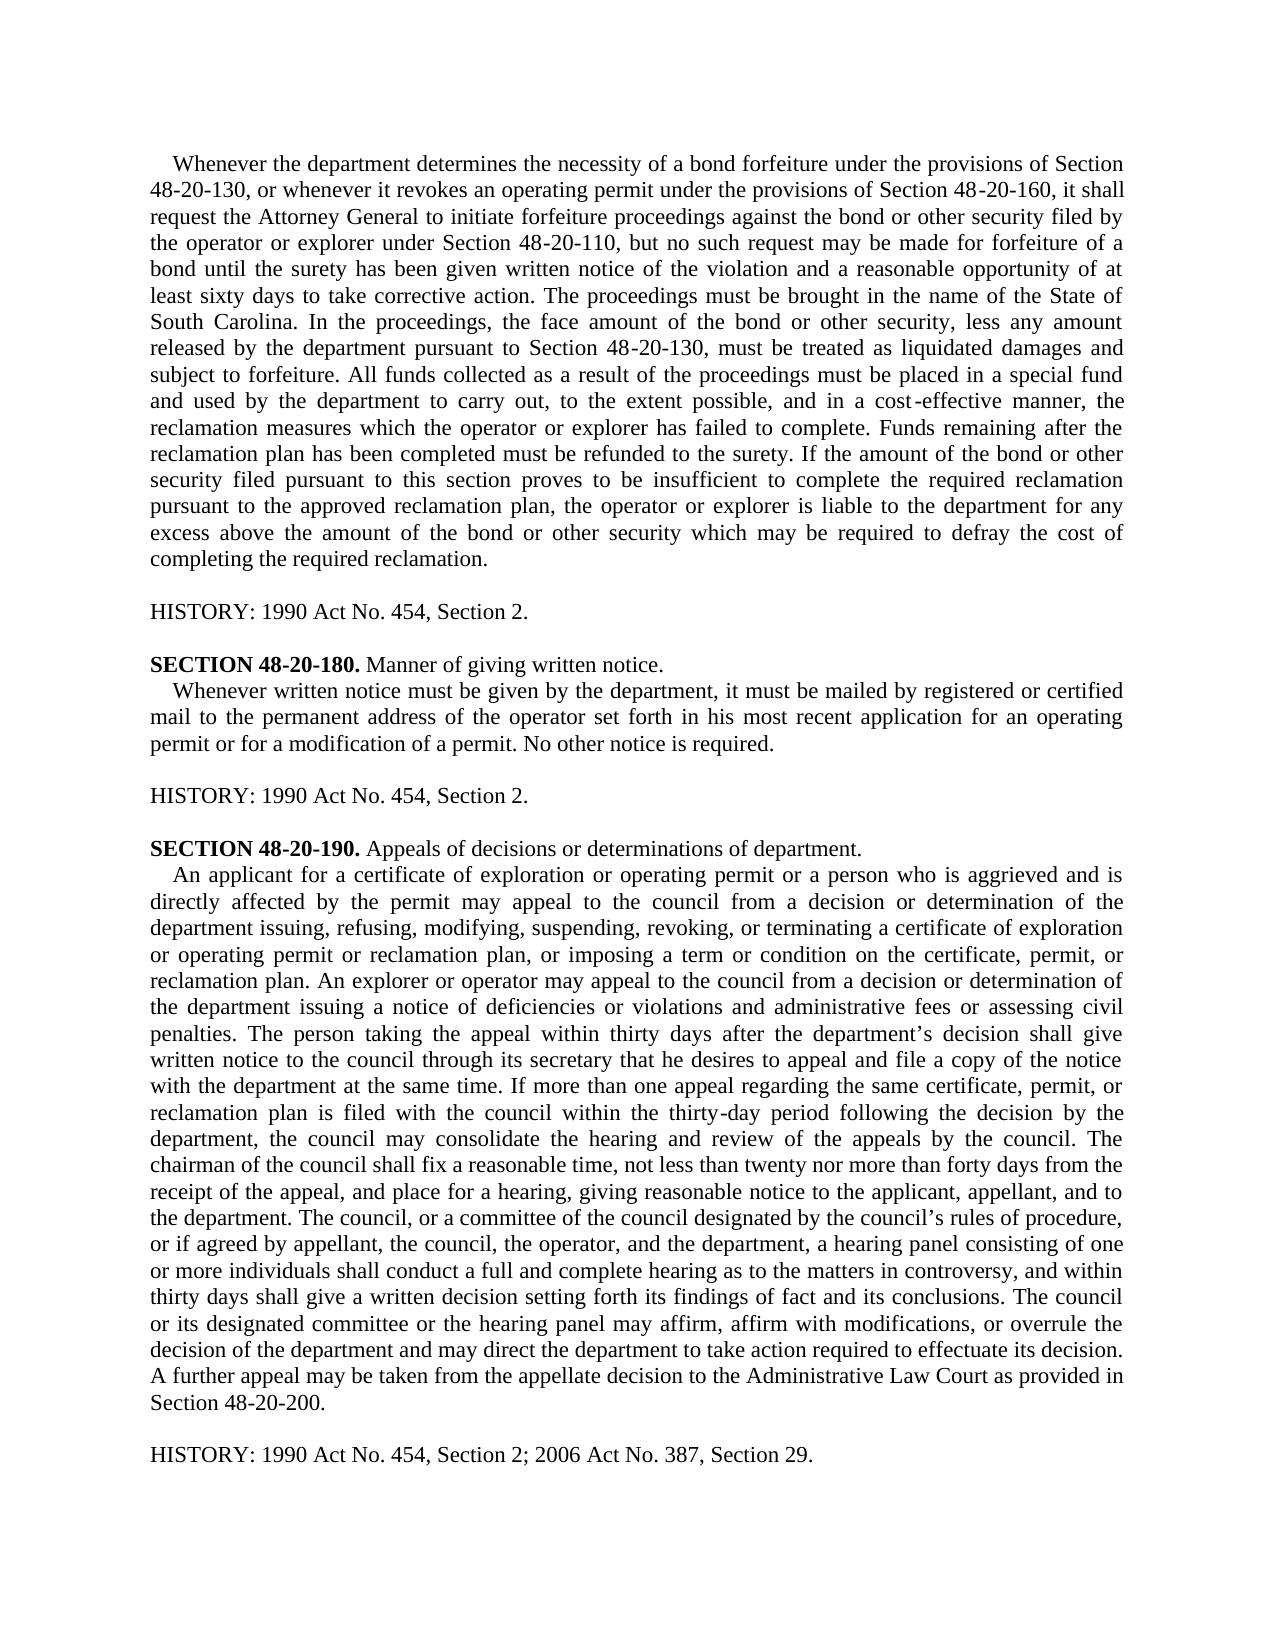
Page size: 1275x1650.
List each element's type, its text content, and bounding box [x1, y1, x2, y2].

text SECTION 48-20-180. Manner of giving written notice. [150, 651, 1125, 677]
text An applicant for a certificate of exploration or operating permit or a person who is aggrieved and is directly affected by the permit may appeal to the council from a decision or determination of the department issuing, refusing, modifying, suspending, revoking, or terminating a certificate of exploration or operating permit or reclamation plan, or imposing a term or condition on the certificate, permit, or reclamation plan. An explorer or operator may appeal to the council from a decision or determination of the department issuing a notice of deficiencies or violations and administrative fees or assessing civil penalties. The person taking the appeal within thirty days after the department’s decision shall give written notice to the council through its secretary that he desires to appeal and file a copy of the notice with the department at the same time. If more than one appeal regarding the same certificate, permit, or reclamation plan is filed with the council within the thirty-day period following the decision by the department, the council may consolidate the hearing and review of the appeals by the council. The chairman of the council shall fix a reasonable time, not less than twenty nor more than forty days from the receipt of the appeal, and place for a hearing, giving reasonable notice to the applicant, appellant, and to the department. The council, or a committee of the council designated by the council’s rules of procedure, or if agreed by appellant, the council, the operator, and the department, a hearing panel consisting of one or more individuals shall conduct a full and complete hearing as to the matters in controversy, and within thirty days shall give a written decision setting forth its findings of fact and its conclusions. The council or its designated committee or the hearing panel may affirm, affirm with modifications, or overrule the decision of the department and may direct the department to take action required to effectuate its decision. A further appeal may be taken from the appellate decision to the Administrative Law Court as provided in Section 48-20-200. [150, 862, 1125, 1415]
text HISTORY: 1990 Act No. 454, Section 2. [150, 782, 1125, 809]
text Whenever written notice must be given by the department, it must be mailed by registered or certified mail to the permanent address of the operator set forth in his most recent application for an operating permit or for a modification of a permit. No other notice is required. [150, 677, 1125, 756]
text HISTORY: 1990 Act No. 454, Section 2. [150, 598, 1125, 624]
text SECTION 48-20-190. Appeals of decisions or determinations of department. [150, 835, 1125, 862]
text Whenever the department determines the necessity of a bond forfeiture under the provisions of Section 48-20-130, or whenever it revokes an operating permit under the provisions of Section 48-20-160, it shall request the Attorney General to initiate forfeiture proceedings against the bond or other security filed by the operator or explorer under Section 48-20-110, but no such request may be made for forfeiture of a bond until the surety has been given written notice of the violation and a reasonable opportunity of at least sixty days to take corrective action. The proceedings must be brought in the name of the State of South Carolina. In the proceedings, the face amount of the bond or other security, less any amount released by the department pursuant to Section 48-20-130, must be treated as liquidated damages and subject to forfeiture. All funds collected as a result of the proceedings must be placed in a special fund and used by the department to carry out, to the extent possible, and in a cost-effective manner, the reclamation measures which the operator or explorer has failed to complete. Funds remaining after the reclamation plan has been completed must be refunded to the surety. If the amount of the bond or other security filed pursuant to this section proves to be insufficient to complete the required reclamation pursuant to the approved reclamation plan, the operator or explorer is liable to the department for any excess above the amount of the bond or other security which may be required to defray the cost of completing the required reclamation. [150, 150, 1125, 572]
text HISTORY: 1990 Act No. 454, Section 2; 2006 Act No. 387, Section 29. [150, 1441, 1125, 1468]
